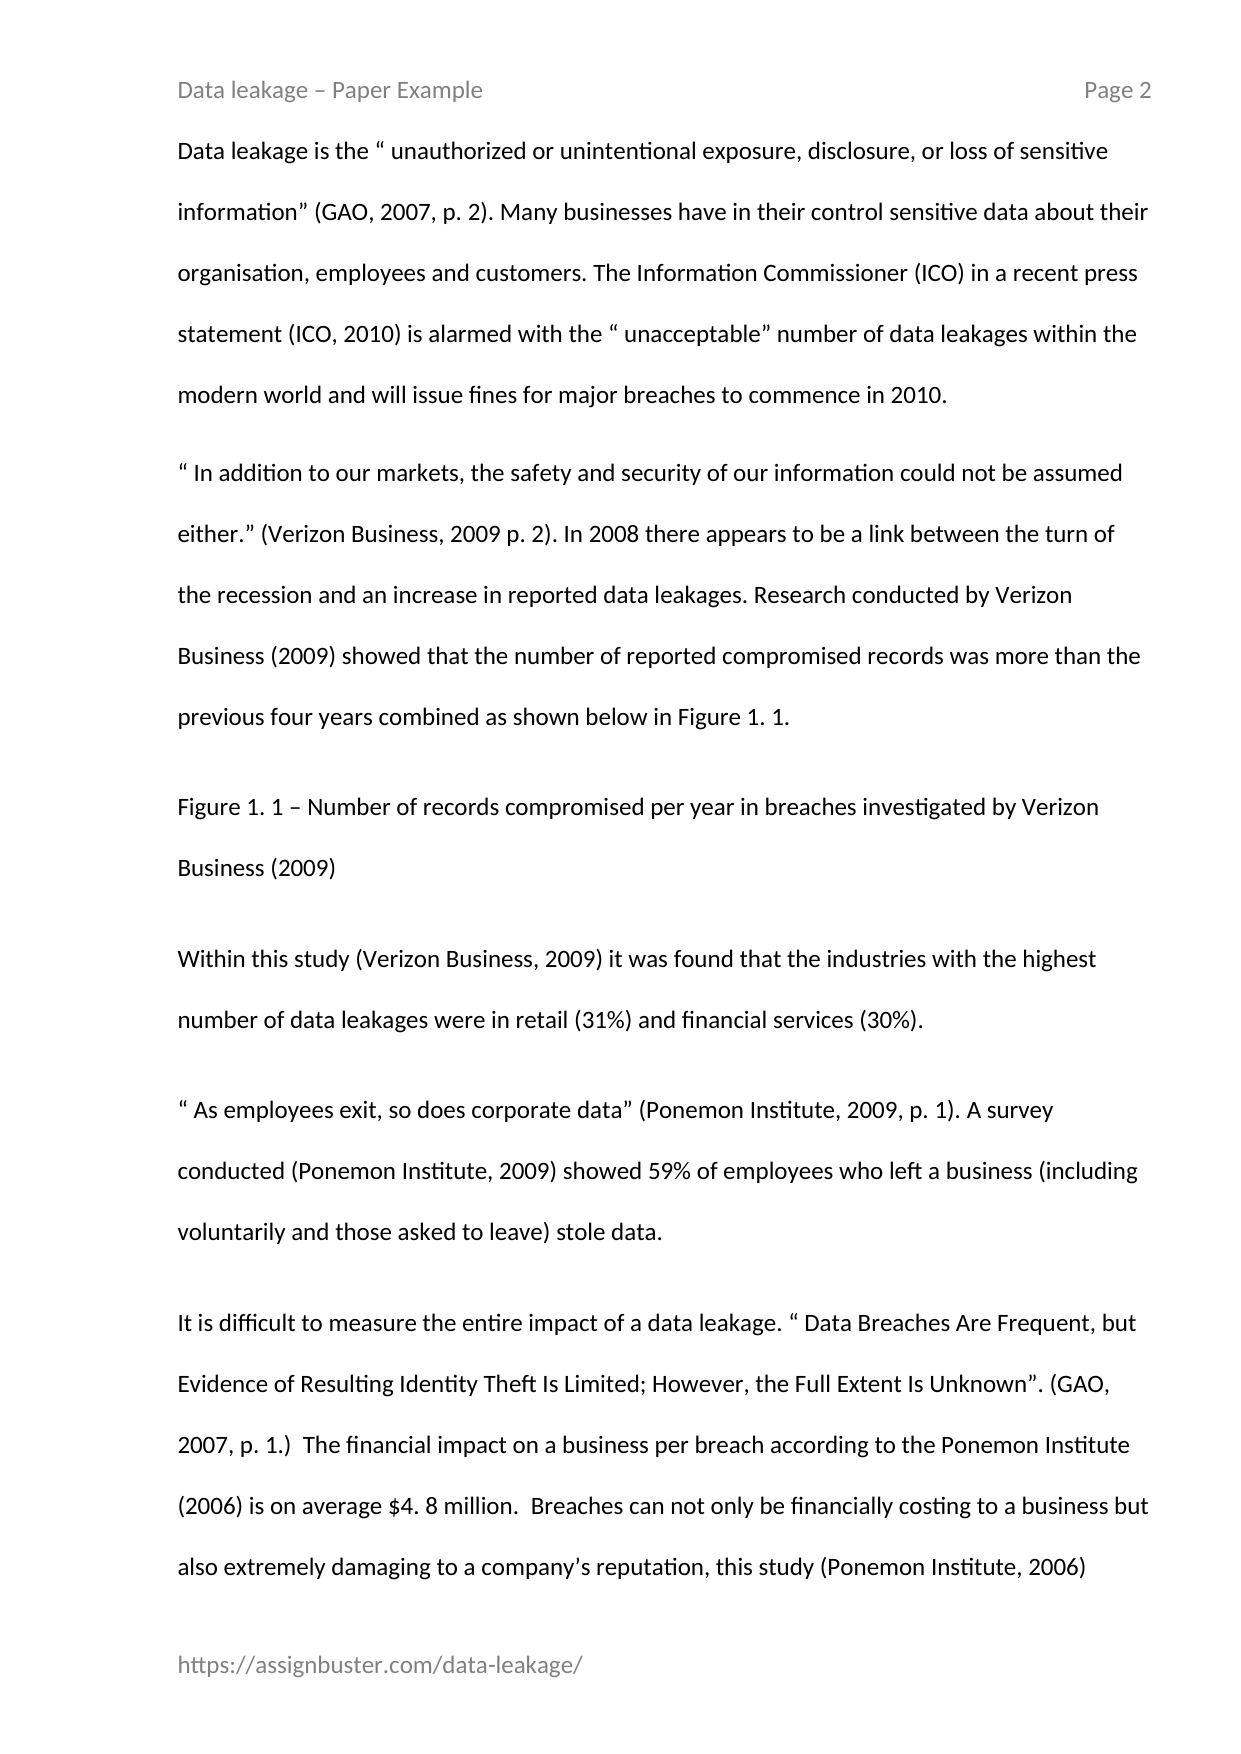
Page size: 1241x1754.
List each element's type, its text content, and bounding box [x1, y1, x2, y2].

text “ As employees exit, so does corporate data” (Ponemon Institute, 2009, p. 1). A survey conducted (Ponemon Institute, 2009) showed 59% of employees who left a business (including voluntarily and those asked to leave) stole data. [177, 1094, 1152, 1247]
text “ In addition to our markets, the safety and security of our information could not be assumed either.” (Verizon Business, 2009 p. 2). In 2008 there appears to be a link between the turn of the recession and an increase in reported data leakages. Research conducted by Verizon Business (2009) showed that the number of reported compromised records was more than the previous four years combined as shown below in Figure 1. 1. [177, 457, 1152, 731]
text Data leakage is the “ unauthorized or unintentional exposure, disclosure, or loss of sensitive information” (GAO, 2007, p. 2). Many businesses have in their control sensitive data about their organisation, employees and customers. The Information Commissioner (ICO) in a recent press statement (ICO, 2010) is alarmed with the “ unacceptable” number of data leakages within the modern world and will issue fines for major breaches to commence in 2010. [177, 135, 1152, 409]
text Figure 1. 1 – Number of records compromised per year in breaches investigated by Verizon Business (2009) [177, 791, 1152, 883]
text Within this study (Verizon Business, 2009) it was found that the industries with the highest number of data leakages were in retail (31%) and financial services (30%). [177, 943, 1152, 1034]
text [177, 1307, 1152, 1582]
